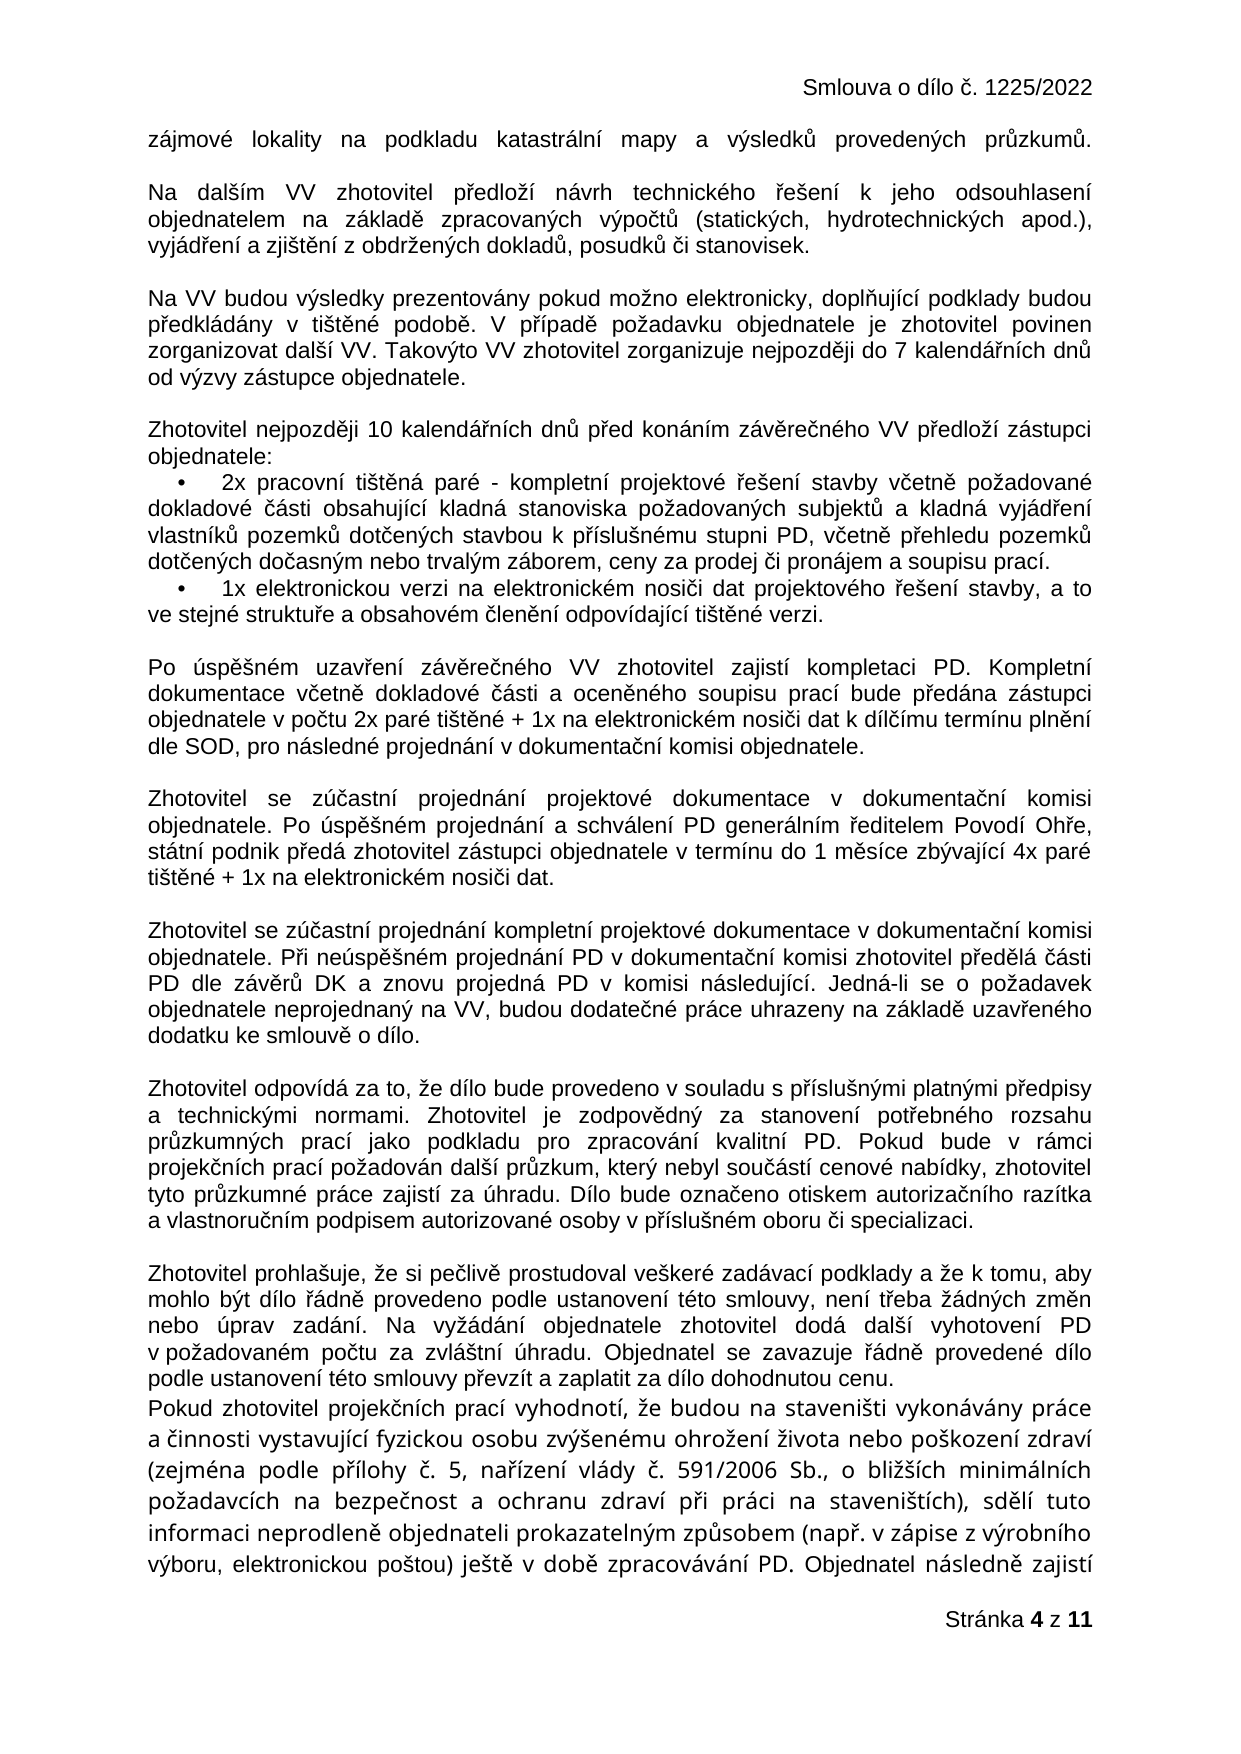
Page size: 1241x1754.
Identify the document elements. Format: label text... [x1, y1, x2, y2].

text Zhotovitel se zúčastní projednání kompletní projektové dokumentace v dokumentační komisi objednatele. Při neúspěšném projednání PD v dokumentační komisi zhotovitel předělá části PD dle závěrů DK a znovu projedná PD v komisi následující. Jedná-li se o požadavek objednatele neprojednaný na VV, budou dodatečné práce uhrazeny na základě uzavřeného dodatku ke smlouvě o dílo. [148, 917, 1093, 1049]
text • 2x pracovní tištěná paré - kompletní projektové řešení stavby včetně požadované dokladové části obsahující kladná stanoviska požadovaných subjektů a kladná vyjádření vlastníků pozemků dotčených stavbou k příslušnému stupni PD, včetně přehledu pozemků dotčených dočasným nebo trvalým záborem, ceny za prodej či pronájem a soupisu prací. [148, 469, 1093, 574]
text Zhotovitel odpovídá za to, že dílo bude provedeno v souladu s příslušnými platnými předpisy a technickými normami. Zhotovitel je zodpovědný za stanovení potřebného rozsahu průzkumných prací jako podkladu pro zpracování kvalitní PD. Pokud bude v rámci projekčních prací požadován další průzkum, který nebyl součástí cenové nabídky, zhotovitel tyto průzkumné práce zajistí za úhradu. Dílo bude označeno otiskem autorizačního razítka a vlastnoručním podpisem autorizované osoby v příslušném oboru či specializaci. [148, 1075, 1093, 1233]
text Zhotovitel nejpozději 10 kalendářních dnů před konáním závěrečného VV předloží zástupci objednatele: [148, 416, 1093, 469]
text • 1x elektronickou verzi na elektronickém nosiči dat projektového řešení stavby, a to ve stejné struktuře a obsahovém členění odpovídající tištěné verzi. [148, 574, 1093, 627]
text Zhotovitel se zúčastní projednání projektové dokumentace v dokumentační komisi objednatele. Po úspěšném projednání a schválení PD generálním ředitelem Povodí Ohře, státní podnik předá zhotovitel zástupci objednatele v termínu do 1 měsíce zbývající 4x paré tištěné + 1x na elektronickém nosiči dat. [148, 785, 1093, 891]
text Na dalším VV zhotovitel předloží návrh technického řešení k jeho odsouhlasení objednatelem na základě zpracovaných výpočtů (statických, hydrotechnických apod.), vyjádření a zjištění z obdržených dokladů, posudků či stanovisek. [148, 179, 1093, 258]
text Zhotovitel prohlašuje, že si pečlivě prostudoval veškeré zadávací podklady a že k tomu, aby mohlo být dílo řádně provedeno podle ustanovení této smlouvy, není třeba žádných změn nebo úprav zadání. Na vyžádání objednatele zhotovitel dodá další vyhotovení PD v požadovaném počtu za zvláštní úhradu. Objednatel se zavazuje řádně provedené dílo podle ustanovení této smlouvy převzít a zaplatit za dílo dohodnutou cenu. [148, 1260, 1093, 1391]
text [148, 126, 1093, 179]
text Po úspěšném uzavření závěrečného VV zhotovitel zajistí kompletaci PD. Kompletní dokumentace včetně dokladové části a oceněného soupisu prací bude předána zástupci objednatele v počtu 2x paré tištěné + 1x na elektronickém nosiči dat k dílčímu termínu plnění dle SOD, pro následné projednání v dokumentační komisi objednatele. [148, 653, 1093, 759]
text Na VV budou výsledky prezentovány pokud možno elektronicky, doplňující podklady budou předkládány v tištěné podobě. V případě požadavku objednatele je zhotovitel povinen zorganizovat další VV. Takovýto VV zhotovitel zorganizuje nejpozději do 7 kalendářních dnů od výzvy zástupce objednatele. [148, 284, 1093, 390]
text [148, 1391, 1093, 1579]
